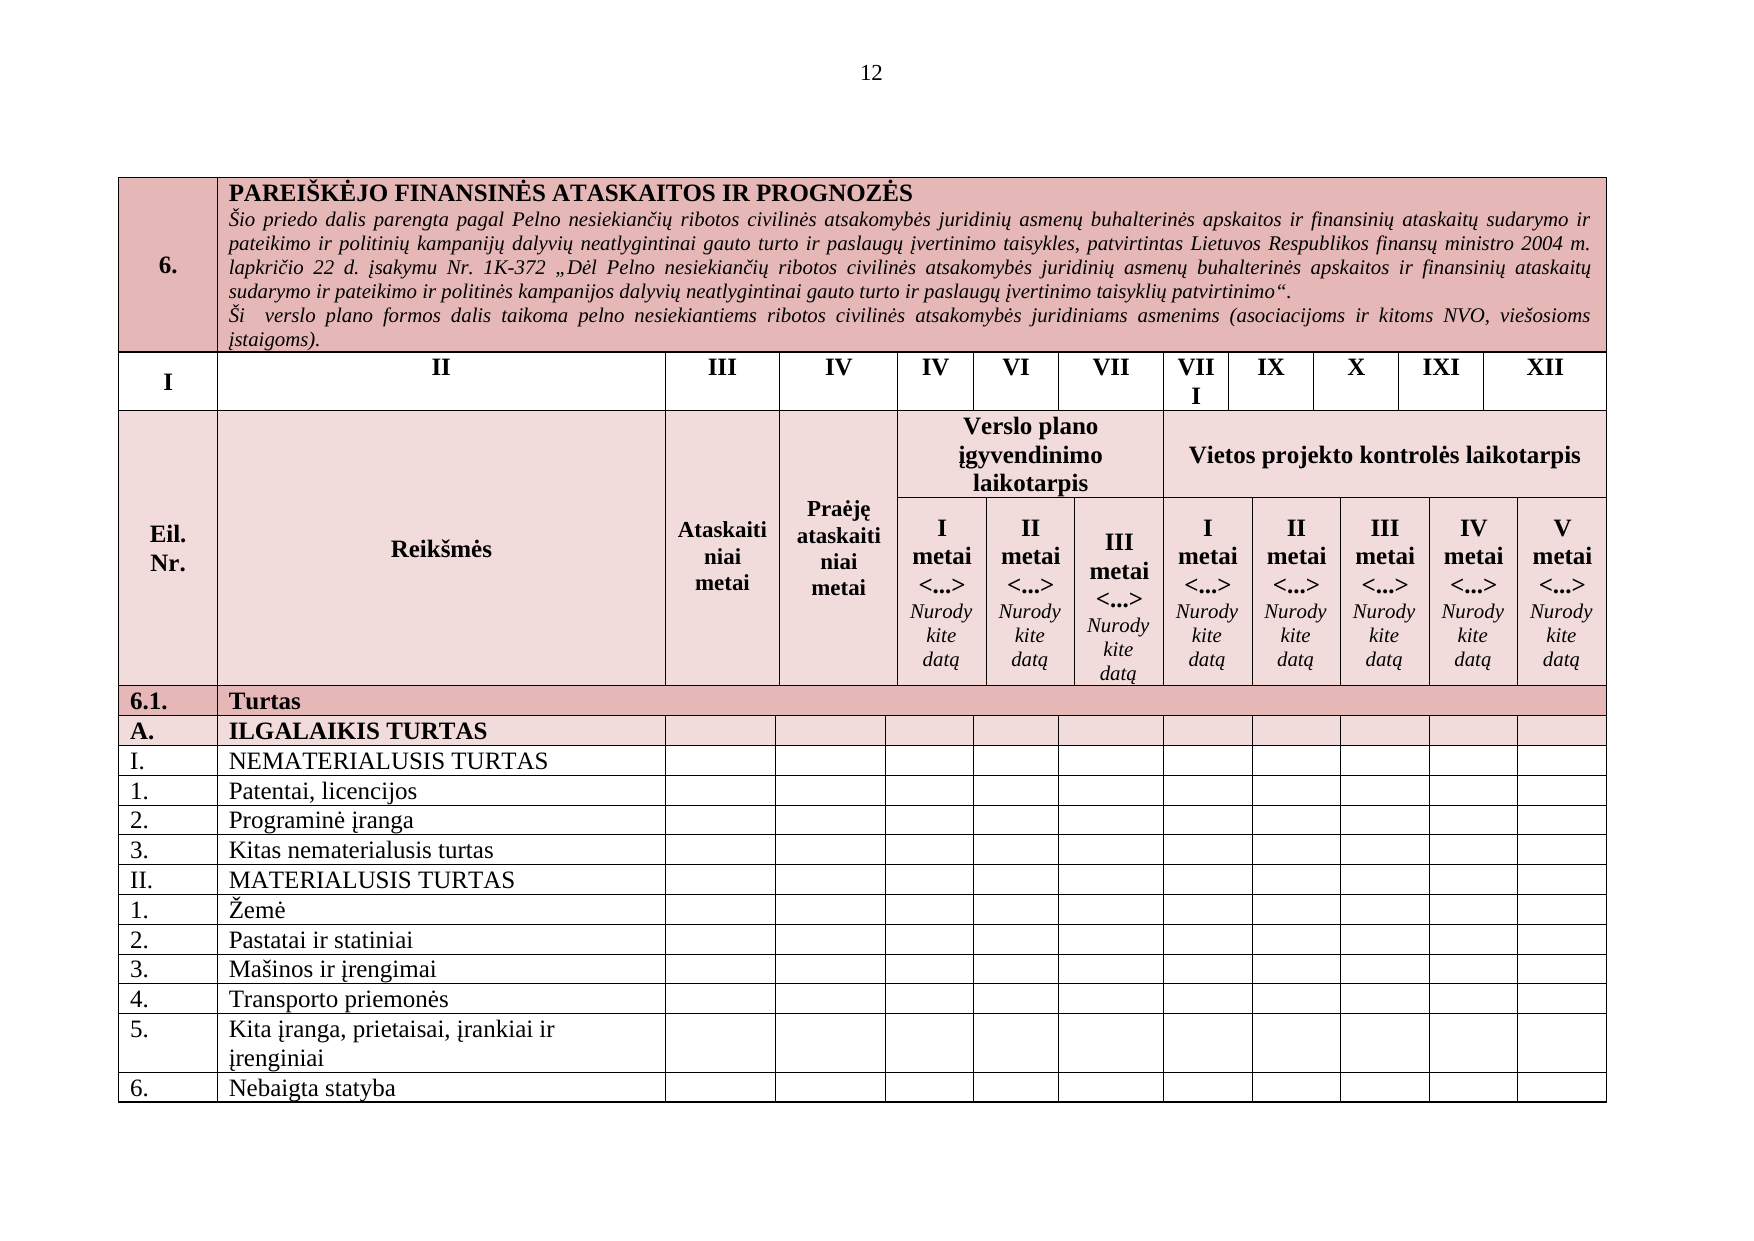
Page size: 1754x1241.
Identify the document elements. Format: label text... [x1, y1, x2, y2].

table_cell VI [974, 353, 1058, 410]
table_cell II [218, 353, 665, 410]
table_cell [666, 776, 775, 804]
table_cell Programinė įranga [218, 806, 665, 834]
table_cell [1430, 806, 1517, 834]
table_cell [1430, 716, 1517, 745]
table_cell [1164, 895, 1252, 924]
table_cell I. [119, 746, 217, 775]
table_cell [974, 835, 1058, 864]
table_cell Praėję ataskaitiniai metai [780, 411, 897, 685]
table_cell [886, 835, 973, 864]
table_cell [1059, 895, 1163, 924]
table_cell Vietos projekto kontrolės laikotarpis [1164, 411, 1606, 497]
table_cell [974, 895, 1058, 924]
table_cell Nebaigta statyba [218, 1073, 665, 1101]
table_cell [974, 776, 1058, 804]
table_cell [1253, 955, 1340, 983]
table_cell [1430, 955, 1517, 983]
table_cell [1430, 776, 1517, 804]
table_cell [974, 746, 1058, 775]
table_cell [1059, 776, 1163, 804]
table_cell [1341, 746, 1429, 775]
table_cell [1430, 1014, 1517, 1072]
table_cell [666, 806, 775, 834]
table_cell [1253, 716, 1340, 745]
table_cell VIII [1164, 353, 1228, 410]
table_cell [1164, 925, 1252, 953]
table_cell [1341, 835, 1429, 864]
table_cell [776, 776, 885, 804]
table_cell IV metai <...> Nurodykite datą [1430, 498, 1517, 685]
table_cell XII [1484, 353, 1606, 410]
table_cell 5. [119, 1014, 217, 1072]
table_cell [1164, 716, 1252, 745]
table_cell Kita įranga, prietaisai, įrankiai ir įrenginiai [218, 1014, 665, 1072]
table_cell [666, 895, 775, 924]
table_cell Ataskaitiniai metai [666, 411, 779, 685]
table_cell 6.1. [119, 686, 217, 715]
table_cell [974, 1073, 1058, 1101]
table_cell [886, 925, 973, 953]
table_cell [666, 955, 775, 983]
table_cell [1518, 716, 1606, 745]
table_cell Žemė [218, 895, 665, 924]
table_cell [1253, 746, 1340, 775]
table_cell IX [1229, 353, 1313, 410]
table_cell III metai <...> Nurodykite datą [1341, 498, 1429, 685]
table_cell II metai <...> Nurodykite datą [987, 498, 1074, 685]
table_cell I metai <...> Nurodykite datą [1164, 498, 1252, 685]
table_cell [1164, 806, 1252, 834]
table_cell [1341, 925, 1429, 953]
table_cell Transporto priemonės [218, 984, 665, 1013]
table_cell [1518, 984, 1606, 1013]
table_cell [666, 835, 775, 864]
table_cell [666, 925, 775, 953]
table_cell [1518, 865, 1606, 894]
table_cell 1. [119, 895, 217, 924]
table_cell Pastatai ir statiniai [218, 925, 665, 953]
table_cell MATERIALUSIS TURTAS [218, 865, 665, 894]
table_cell [666, 984, 775, 1013]
table_cell VII [1059, 353, 1163, 410]
table_cell 3. [119, 835, 217, 864]
table_cell [1059, 746, 1163, 775]
table_cell [776, 955, 885, 983]
table_cell Turtas [218, 686, 1606, 715]
table_cell [1341, 806, 1429, 834]
table_cell [1341, 984, 1429, 1013]
table_cell [974, 806, 1058, 834]
table_cell 3. [119, 955, 217, 983]
table_cell [1518, 1014, 1606, 1072]
table_cell IV [898, 353, 973, 410]
table_cell [1059, 865, 1163, 894]
table_cell [666, 1073, 775, 1101]
table_cell [1253, 806, 1340, 834]
table_cell [1430, 746, 1517, 775]
table_cell 2. [119, 925, 217, 953]
table_cell [1518, 835, 1606, 864]
table_cell [1341, 1073, 1429, 1101]
table_cell [1518, 925, 1606, 953]
table_cell [776, 984, 885, 1013]
table_cell [1059, 984, 1163, 1013]
table_cell A. [119, 716, 217, 745]
table_cell [776, 806, 885, 834]
table_cell [1430, 1073, 1517, 1101]
table_cell [1164, 746, 1252, 775]
table_cell [1518, 746, 1606, 775]
table_cell [886, 984, 973, 1013]
table_cell X [1314, 353, 1398, 410]
table_cell [1430, 865, 1517, 894]
table_cell [776, 716, 885, 745]
table_cell [1341, 955, 1429, 983]
table_cell [974, 865, 1058, 894]
table_cell Kitas nematerialusis turtas [218, 835, 665, 864]
table_cell [1164, 835, 1252, 864]
table_cell [886, 806, 973, 834]
table_cell [1059, 1073, 1163, 1101]
table_cell [776, 895, 885, 924]
table_cell [1430, 925, 1517, 953]
table_cell [1253, 1073, 1340, 1101]
table_cell [1253, 776, 1340, 804]
table_cell ILGALAIKIS TURTAS [218, 716, 665, 745]
table_cell IV [780, 353, 897, 410]
table_cell [1253, 1014, 1340, 1072]
table_cell [886, 716, 973, 745]
table_cell [1341, 865, 1429, 894]
table_cell II. [119, 865, 217, 894]
table_cell [1059, 1014, 1163, 1072]
table_cell [776, 925, 885, 953]
table_cell [1059, 806, 1163, 834]
table_cell [1164, 1073, 1252, 1101]
table_cell II metai <...> Nurodykite datą [1253, 498, 1340, 685]
table_cell [1253, 835, 1340, 864]
table_cell V metai <...> Nurodykite datą [1518, 498, 1606, 685]
table_cell [886, 776, 973, 804]
table_cell IXI [1399, 353, 1483, 410]
table_cell [1341, 716, 1429, 745]
table_cell [1164, 1014, 1252, 1072]
table_cell [886, 1073, 973, 1101]
table_cell [1164, 984, 1252, 1013]
table_cell [776, 1014, 885, 1072]
table_cell [886, 865, 973, 894]
table_cell Reikšmės [218, 411, 665, 685]
table_cell [974, 984, 1058, 1013]
table_cell Patentai, licencijos [218, 776, 665, 804]
table_cell [886, 895, 973, 924]
table_cell 6. [119, 1073, 217, 1101]
table_cell [666, 746, 775, 775]
table_cell [1518, 895, 1606, 924]
table_header 6. [119, 178, 217, 351]
table_cell [666, 716, 775, 745]
table_cell III [666, 353, 779, 410]
table_cell 1. [119, 776, 217, 804]
table_cell [776, 865, 885, 894]
table_cell [974, 716, 1058, 745]
table_cell III metai <...> Nurodykite datą [1075, 498, 1163, 685]
table_cell Eil. Nr. [119, 411, 217, 685]
table_cell [1164, 776, 1252, 804]
table_cell [776, 1073, 885, 1101]
table_cell [1253, 895, 1340, 924]
table_cell [1341, 1014, 1429, 1072]
table_cell [1518, 955, 1606, 983]
table_cell [974, 955, 1058, 983]
table_cell [974, 925, 1058, 953]
table_cell [1430, 835, 1517, 864]
table_cell 2. [119, 806, 217, 834]
table_cell [1518, 776, 1606, 804]
table_cell [1341, 895, 1429, 924]
table_cell Verslo plano įgyvendinimo laikotarpis [898, 411, 1163, 497]
table_cell [1341, 776, 1429, 804]
table_cell [1430, 984, 1517, 1013]
table_cell [1164, 955, 1252, 983]
table_cell [1059, 835, 1163, 864]
table_cell NEMATERIALUSIS TURTAS [218, 746, 665, 775]
table_cell Mašinos ir įrengimai [218, 955, 665, 983]
table_cell [1059, 925, 1163, 953]
table_cell I [119, 353, 217, 410]
table_cell [1059, 716, 1163, 745]
table_cell [776, 835, 885, 864]
table_cell [1518, 1073, 1606, 1101]
table_cell [1430, 895, 1517, 924]
table_cell [886, 955, 973, 983]
table_header PAREIŠKĖJO FINANSINĖS ATASKAITOS IR PROGNOZĖS Šio priedo dalis parengta pagal Pelno nesiekiančių ribotos civilinės atsakomybės juridinių asmenų buhalterinės apskaitos ir finansinių ataskaitų sudarymo ir pateikimo ir politinių kampanijų dalyvių neatlygintinai gauto turto ir paslaugų įvertinimo taisykles, patvirtintas Lietuvos Respublikos finansų ministro 2004 m. lapkričio 22 d. įsakymu Nr. 1K-372 „Dėl Pelno nesiekiančių ribotos civilinės atsakomybės juridinių asmenų buhalterinės apskaitos ir finansinių ataskaitų sudarymo ir pateikimo ir politinės kampanijos dalyvių neatlygintinai gauto turto ir paslaugų įvertinimo taisyklių patvirtinimo“. Ši verslo plano formos dalis taikoma pelno nesiekiantiems ribotos civilinės atsakomybės juridiniams asmenims (asociacijoms ir kitoms NVO, viešosioms įstaigoms). [218, 178, 1606, 351]
table_cell [1059, 955, 1163, 983]
table_cell [1253, 865, 1340, 894]
table_cell [776, 746, 885, 775]
table_cell [1253, 925, 1340, 953]
table_cell [886, 1014, 973, 1072]
table_cell [1164, 865, 1252, 894]
table_cell [974, 1014, 1058, 1072]
table_cell [666, 865, 775, 894]
table_cell I metai <...> Nurodykite datą [898, 498, 986, 685]
table_cell [1518, 806, 1606, 834]
table_cell 4. [119, 984, 217, 1013]
table_cell [886, 746, 973, 775]
table_cell [666, 1014, 775, 1072]
table_cell [1253, 984, 1340, 1013]
